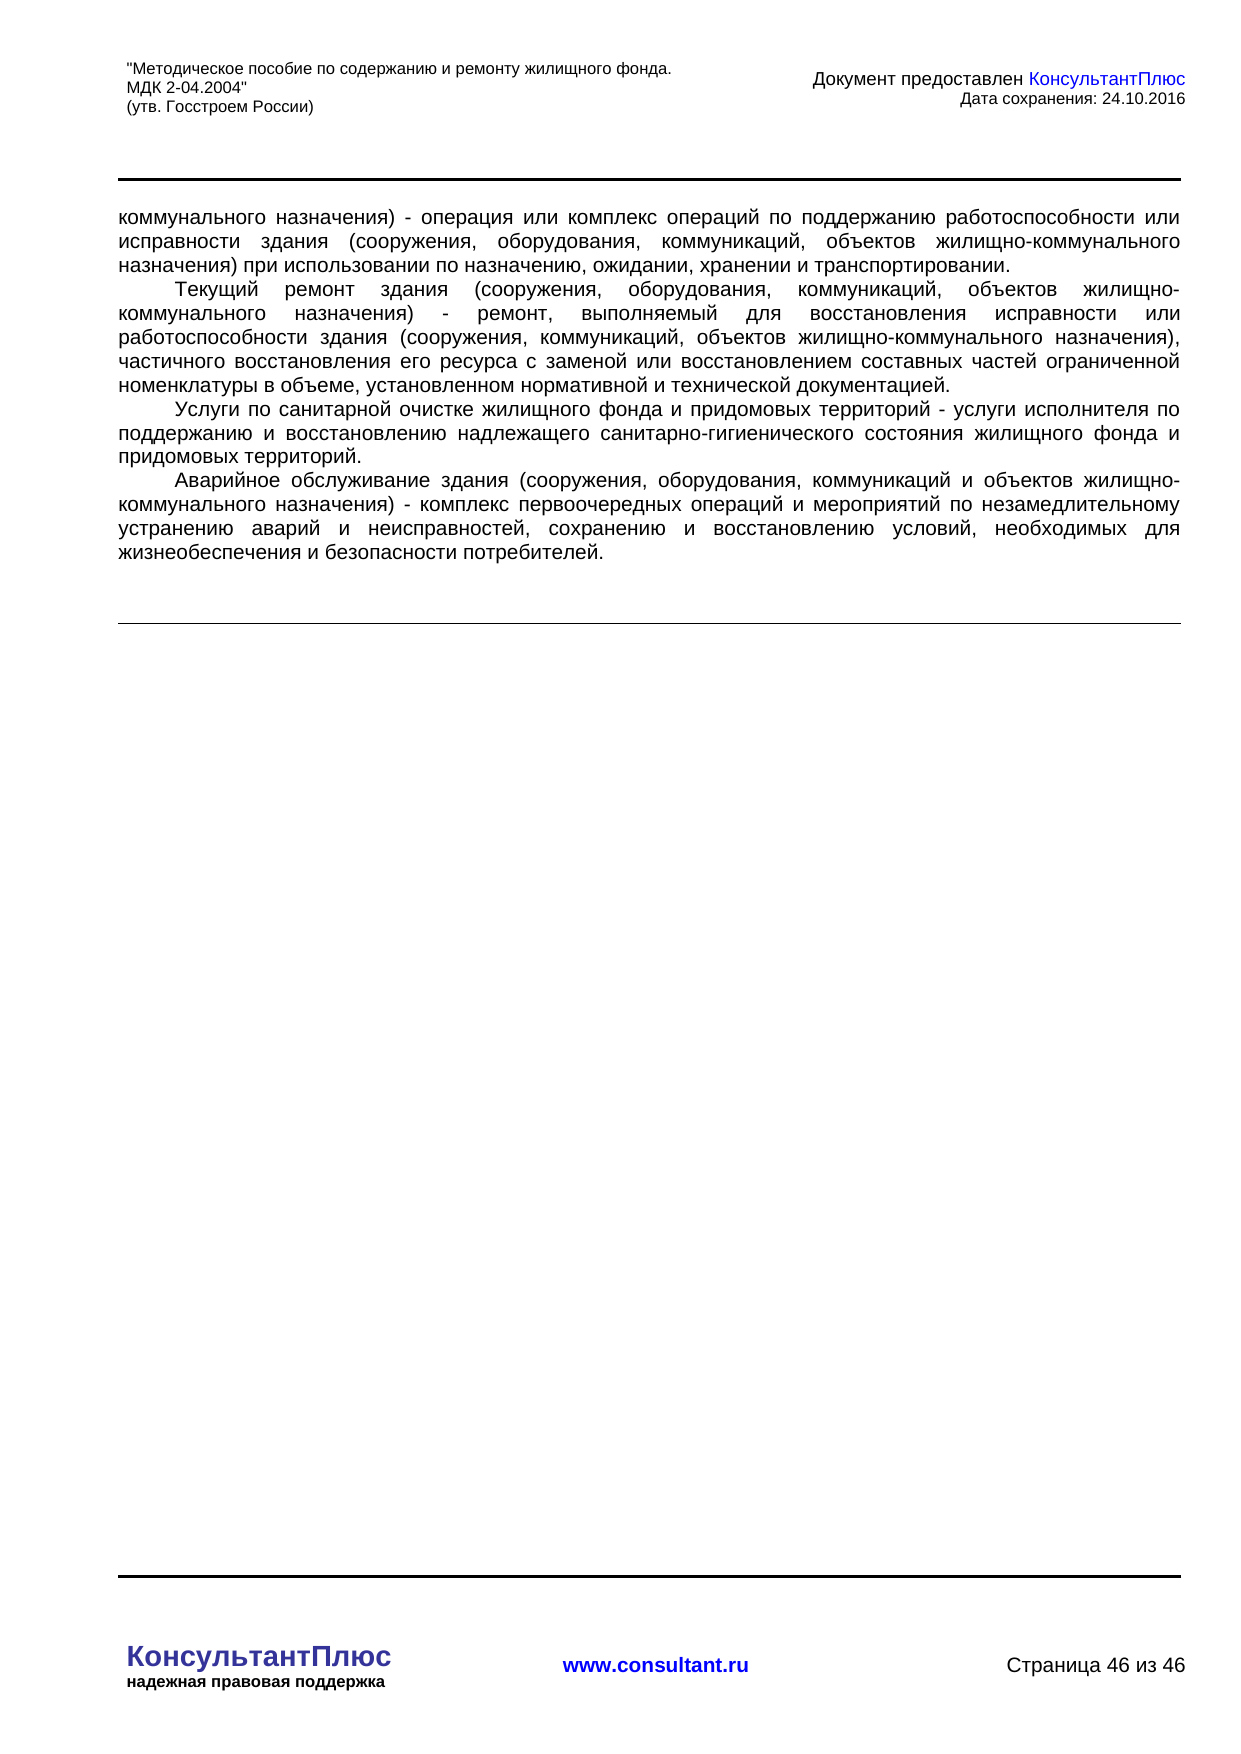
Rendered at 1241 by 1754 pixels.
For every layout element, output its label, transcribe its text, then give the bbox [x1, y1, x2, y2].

text Услуги по санитарной очистке жилищного фонда и придомовых территорий - услуги исполнителя по поддержанию и восстановлению надлежащего санитарно-гигиенического состояния жилищного фонда и придомовых территорий. [118, 396, 1181, 468]
text Текущий ремонт здания (сооружения, оборудования, коммуникаций, объектов жилищно-коммунального назначения) - ремонт, выполняемый для восстановления исправности или работоспособности здания (сооружения, коммуникаций, объектов жилищно-коммунального назначения), частичного восстановления его ресурса с заменой или восстановлением составных частей ограниченной номенклатуры в объеме, установленном нормативной и технической документацией. [118, 277, 1181, 396]
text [118, 205, 1181, 277]
text Аварийное обслуживание здания (сооружения, оборудования, коммуникаций и объектов жилищно-коммунального назначения) - комплекс первоочередных операций и мероприятий по незамедлительному устранению аварий и неисправностей, сохранению и восстановлению условий, необходимых для жизнеобеспечения и безопасности потребителей. [118, 468, 1181, 564]
